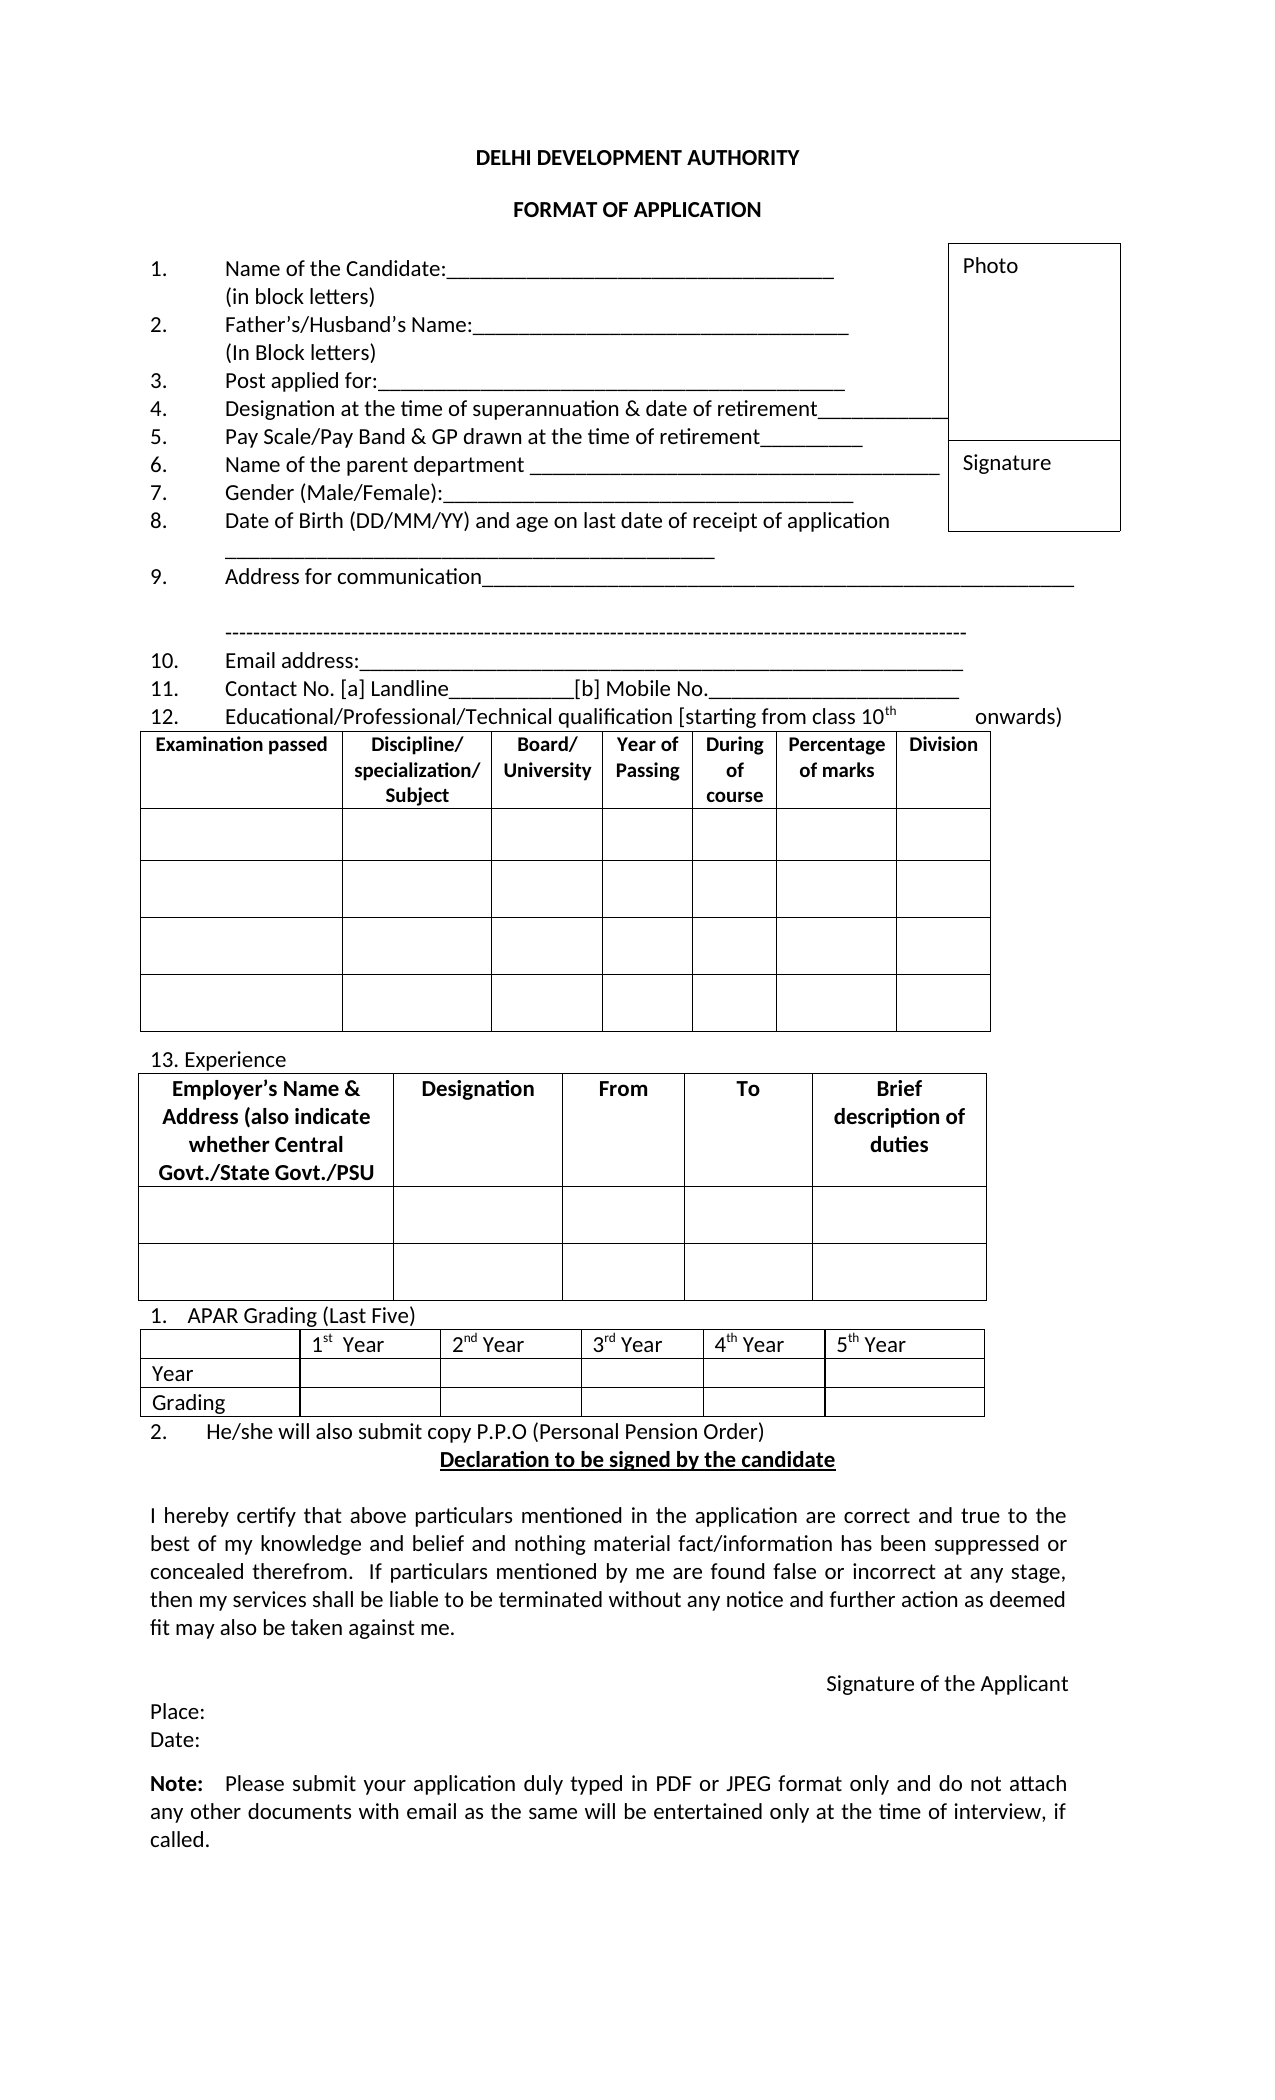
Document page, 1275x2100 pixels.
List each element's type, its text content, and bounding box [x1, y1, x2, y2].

table_cell [685, 1187, 812, 1243]
table_cell Year [141, 1359, 299, 1387]
table_cell [343, 918, 491, 974]
table_header Year of Passing [603, 732, 692, 808]
text 13. Experience [150, 1045, 1125, 1073]
table_header Percentage of marks [777, 732, 896, 808]
text Signature of the Applicant [150, 1669, 1069, 1697]
table_cell [897, 975, 990, 1031]
table_header [141, 1330, 299, 1358]
text FORMAT OF APPLICATION [150, 196, 1125, 224]
list Address for communication____________________________________________________ [150, 562, 1125, 590]
list Designation at the time of superannuation & date of retirement___________________ [150, 394, 948, 422]
table_cell [441, 1359, 581, 1387]
list Name of the parent department ____________________________________ [150, 450, 948, 478]
table_cell [813, 1244, 986, 1300]
table_cell [826, 1388, 984, 1416]
table_header Examination passed [141, 732, 342, 808]
text Date: [150, 1726, 1069, 1753]
table_cell [685, 1244, 812, 1300]
table_cell Grading [141, 1388, 299, 1416]
text ---------------------------------------------------------------------------------------------------------- [150, 618, 1125, 646]
table_cell [492, 861, 602, 917]
table_header 1st Year [301, 1330, 440, 1358]
table_header Brief description of duties [813, 1074, 986, 1186]
table_cell [603, 918, 692, 974]
table_cell [693, 975, 776, 1031]
table_header 5th Year [826, 1330, 984, 1358]
table_header Board/ University [492, 732, 602, 808]
table_cell [394, 1244, 562, 1300]
table_cell [492, 975, 602, 1031]
table_cell [563, 1244, 684, 1300]
table_cell [139, 1244, 393, 1300]
text I hereby certify that above particulars mentioned in the application are correct and true to the best of my knowledge and belief and nothing material fact/information has been suppressed or concealed therefrom. If particulars mentioned by me are found false or incorrect at any stage, then my services shall be liable to be terminated without any notice and further action as deemed fit may also be taken against me. [150, 1501, 1069, 1641]
table_header From [563, 1074, 684, 1186]
table_cell [582, 1359, 703, 1387]
table_cell [141, 809, 342, 860]
table_cell [563, 1187, 684, 1243]
table_cell [813, 1187, 986, 1243]
table_cell [141, 918, 342, 974]
table_cell [777, 809, 896, 860]
table_cell [394, 1187, 562, 1243]
table_header 4th Year [704, 1330, 824, 1358]
table_header To [685, 1074, 812, 1186]
table_cell [492, 918, 602, 974]
table_cell [141, 975, 342, 1031]
text DELHI DEVELOPMENT AUTHORITY [150, 143, 1125, 171]
list Gender (Male/Female):____________________________________ [150, 478, 948, 506]
list Name of the Candidate:__________________________________ [150, 254, 948, 282]
table_cell [603, 861, 692, 917]
table_cell [582, 1388, 703, 1416]
table_cell [603, 809, 692, 860]
list Father’s/Husband’s Name:_________________________________ [150, 310, 948, 338]
table_cell [897, 918, 990, 974]
table_cell [603, 975, 692, 1031]
table_header Discipline/ specialization/ Subject [343, 732, 491, 808]
list Post applied for:_________________________________________ [150, 366, 948, 394]
text Declaration to be signed by the candidate [150, 1445, 1125, 1473]
table_cell [693, 809, 776, 860]
table_header 3rd Year [582, 1330, 703, 1358]
table_cell [777, 975, 896, 1031]
table_cell [704, 1359, 824, 1387]
table_cell [897, 861, 990, 917]
table_cell [139, 1187, 393, 1243]
table_header Designation [394, 1074, 562, 1186]
list Date of Birth (DD/MM/YY) and age on last date of receipt of application ___________________________________________ [150, 506, 1125, 562]
text Note: Please submit your application duly typed in PDF or JPEG format only and do not attach any other documents with email as the same will be entertained only at the time of interview, if called. [150, 1769, 1069, 1853]
table_cell [343, 809, 491, 860]
list Pay Scale/Pay Band & GP drawn at the time of retirement_________ [150, 422, 948, 450]
table_cell [301, 1359, 440, 1387]
list Contact No. [a] Landline___________[b] Mobile No.______________________ [150, 674, 1125, 702]
list Educational/Professional/Technical qualification [starting from class 10th onwards) [150, 702, 1125, 731]
list Email address:_____________________________________________________ [150, 646, 1125, 674]
list APAR Grading (Last Five) [150, 1301, 1125, 1329]
text (in block letters) [150, 282, 948, 310]
table_cell [693, 861, 776, 917]
table_cell [141, 861, 342, 917]
table_header During of course [693, 732, 776, 808]
text Place: [150, 1697, 1069, 1726]
table_cell [704, 1388, 824, 1416]
table_cell [826, 1359, 984, 1387]
table_cell [343, 861, 491, 917]
table_cell [301, 1388, 440, 1416]
table_cell [897, 809, 990, 860]
table_cell [693, 918, 776, 974]
list He/she will also submit copy P.P.O (Personal Pension Order) [150, 1417, 1125, 1445]
table_cell [492, 809, 602, 860]
table_cell [777, 861, 896, 917]
table_header 2nd Year [441, 1330, 581, 1358]
text (In Block letters) [150, 338, 948, 366]
table_header Employer’s Name & Address (also indicate whether Central Govt./State Govt./PSU [139, 1074, 393, 1186]
table_cell [777, 918, 896, 974]
table_cell [343, 975, 491, 1031]
table_cell [441, 1388, 581, 1416]
table_header Division [897, 732, 990, 808]
